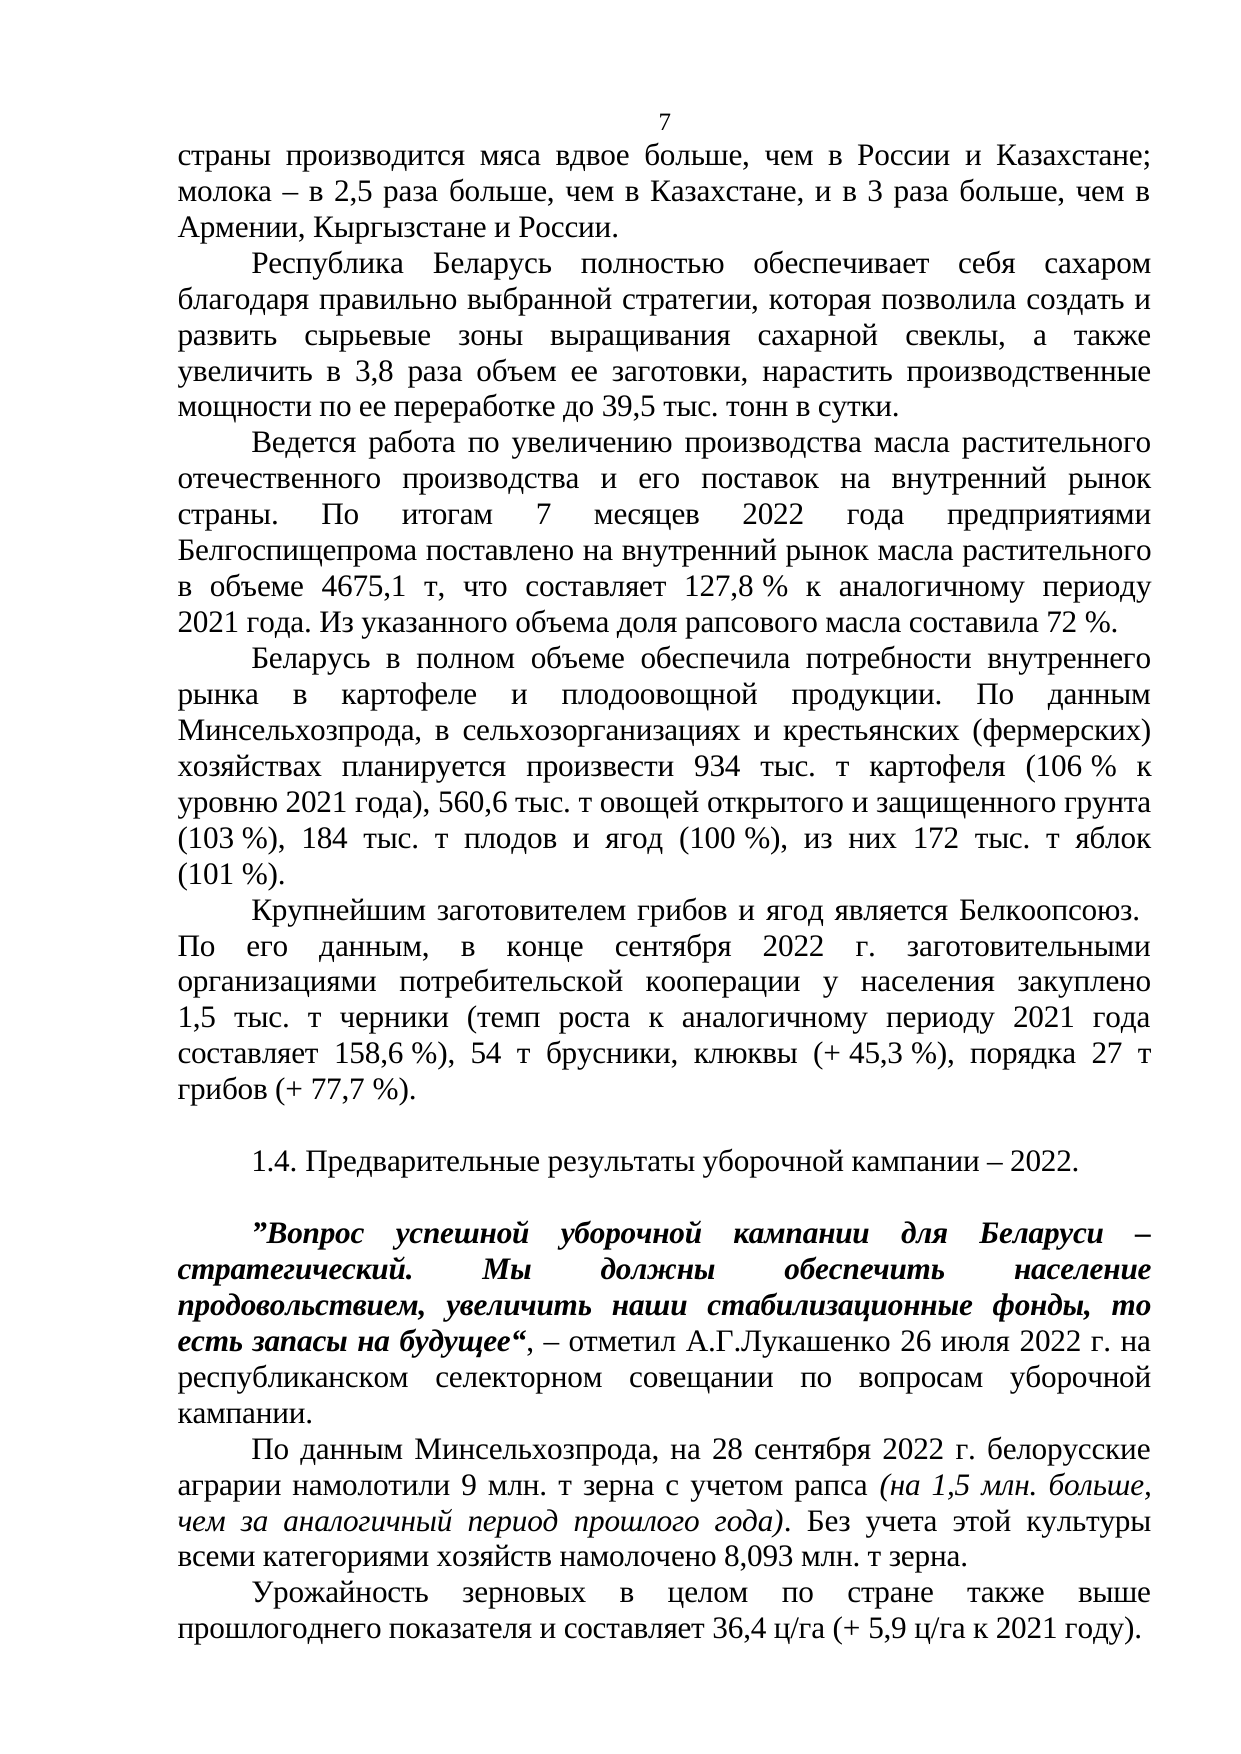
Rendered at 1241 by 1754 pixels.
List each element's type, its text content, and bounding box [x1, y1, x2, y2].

text ”Вопрос успешной уборочной кампании для Беларуси – стратегический. Мы должны обеспечить население продовольствием, увеличить наши стабилизационные фонды, то есть запасы на будущее“, – отметил А.Г.Лукашенко 26 июля 2022 г. на республиканском селекторном совещании по вопросам уборочной кампании. [177, 1214, 1152, 1430]
text Ведется работа по увеличению производства масла растительного отечественного производства и его поставок на внутренний рынок страны. По итогам 7 месяцев 2022 года предприятиями Белгоспищепрома поставлено на внутренний рынок масла растительного в объеме 4675,1 т, что составляет 127,8 % к аналогичному периоду 2021 года. Из указанного объема доля рапсового масла составила 72 %. [177, 424, 1152, 639]
text По данным Минсельхозпрода, на 28 сентября 2022 г. белорусские аграрии намолотили 9 млн. т зерна с учетом рапса (на 1,5 млн. больше, чем за аналогичный период прошлого года). Без учета этой культуры всеми категориями хозяйств намолочено 8,093 млн. т зерна. [177, 1430, 1152, 1574]
text Республика Беларусь полностью обеспечивает себя сахаром благодаря правильно выбранной стратегии, которая позволила создать и развить сырьевые зоны выращивания сахарной свеклы, а также увеличить в 3,8 раза объем ее заготовки, нарастить производственные мощности по ее переработке до 39,5 тыс. тонн в сутки. [177, 244, 1152, 424]
text Беларусь в полном объеме обеспечила потребности внутреннего рынка в картофеле и плодоовощной продукции. По данным Минсельхозпрода, в сельхозорганизациях и крестьянских (фермерских) хозяйствах планируется произвести 934 тыс. т картофеля (106 % к уровню 2021 года), 560,6 тыс. т овощей открытого и защищенного грунта (103 %), 184 тыс. т плодов и ягод (100 %), из них 172 тыс. т яблок (101 %). [177, 639, 1152, 891]
text Урожайность зерновых в целом по стране также выше прошлогоднего показателя и составляет 36,4 ц/га (+ 5,9 ц/га к 2021 году). [177, 1574, 1152, 1646]
text Крупнейшим заготовителем грибов и ягод является Белкоопсоюз. По его данным, в конце сентября 2022 г. заготовительными организациями потребительской кооперации у населения закуплено 1,5 тыс. т черники (темп роста к аналогичному периоду 2021 года составляет 158,6 %), 54 т брусники, клюквы (+ 45,3 %), порядка 27 т грибов (+ 77,7 %). [177, 891, 1152, 1106]
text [177, 136, 1152, 244]
text 1.4. Предварительные результаты уборочной кампании – 2022. [177, 1142, 1152, 1178]
